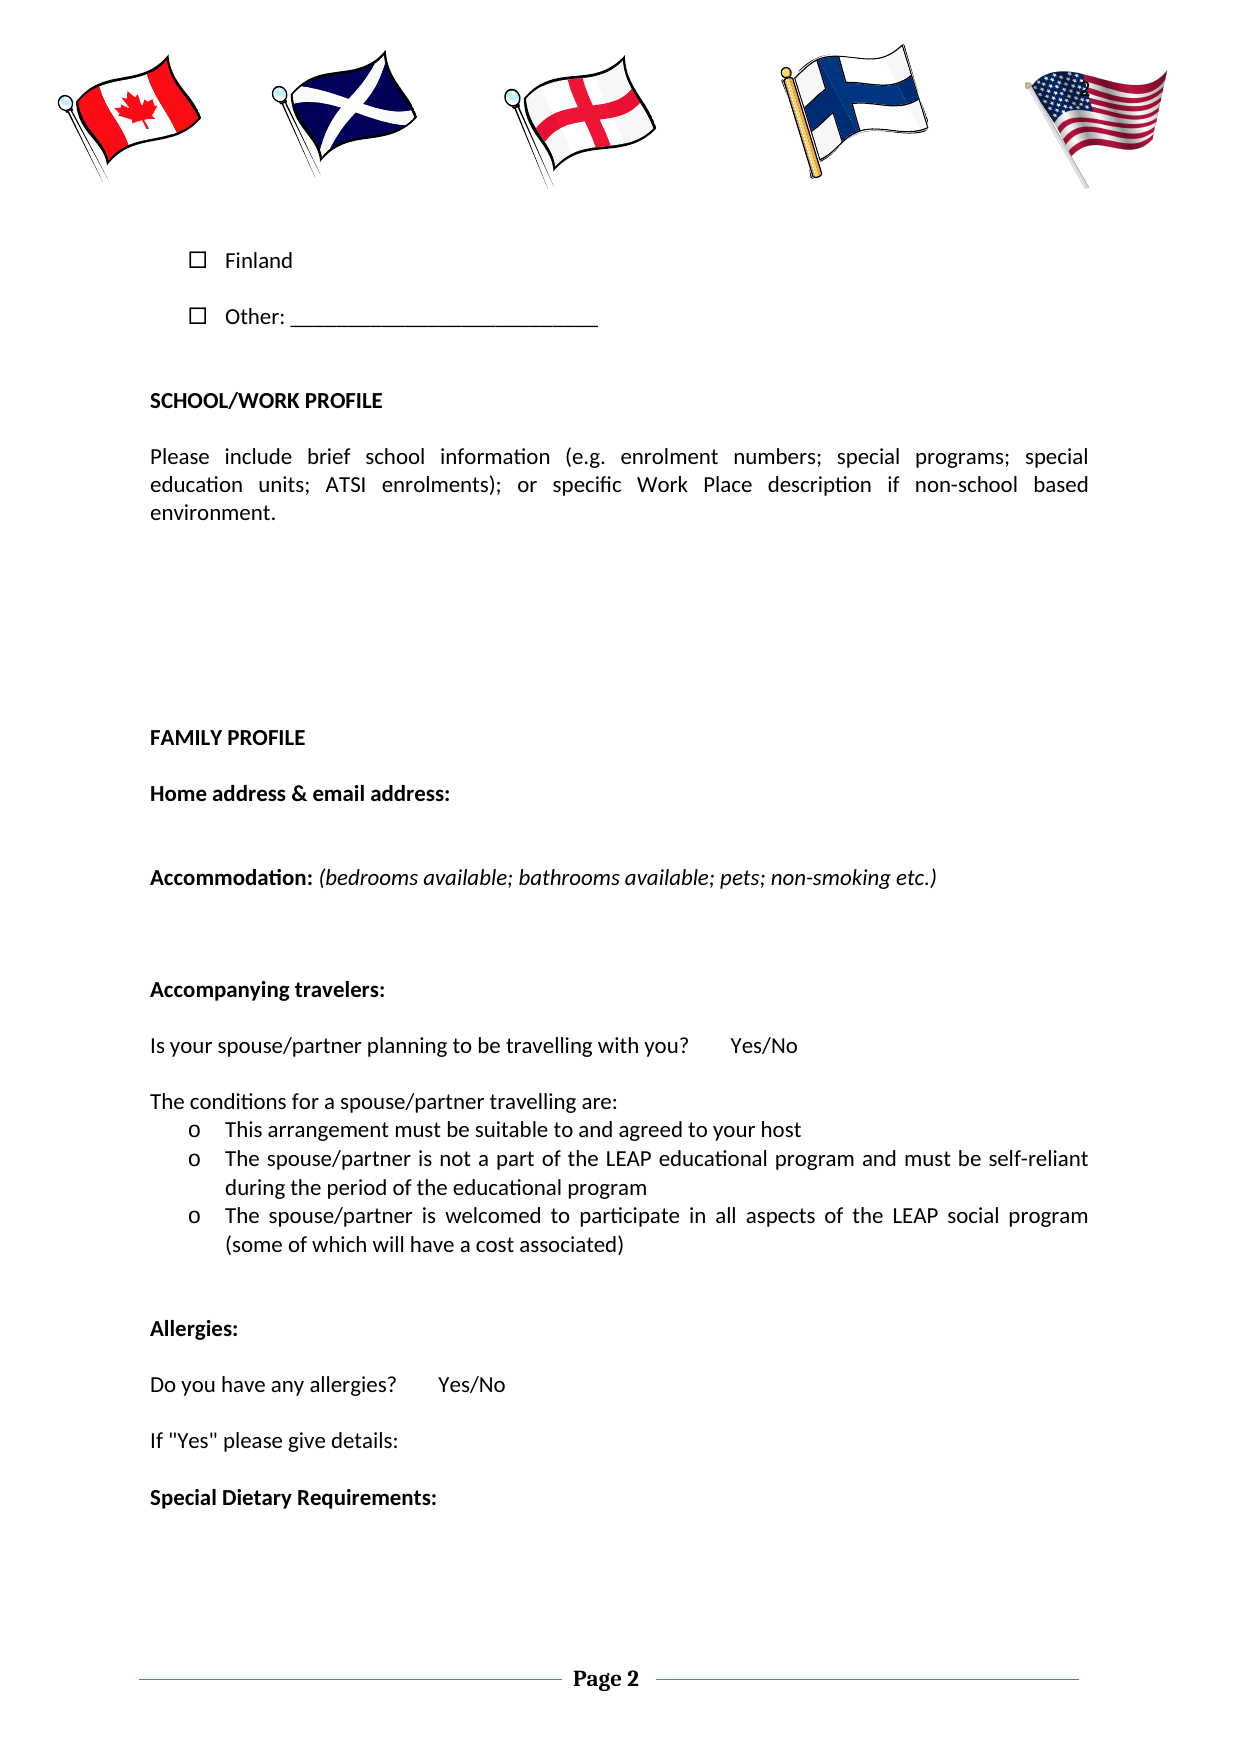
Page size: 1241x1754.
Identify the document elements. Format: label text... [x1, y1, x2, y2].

text Please include brief school information (e.g. enrolment numbers; special programs; special education units; ATSI enrolments); or specific Work Place description if non-school based environment. [150, 442, 1090, 526]
text Accommodation: (bedrooms available; bathrooms available; pets; non-smoking etc.) [150, 863, 1090, 891]
list The spouse/partner is welcomed to participate in all aspects of the LEAP social program (some of which will have a cost associated) [187, 1201, 1090, 1258]
text Do you have any allergies? Yes/No [150, 1371, 1090, 1398]
text If "Yes" please give details: [150, 1427, 1090, 1454]
list This arrangement must be suitable to and agreed to your host [187, 1115, 1090, 1144]
text Home address & email address: [150, 779, 1090, 807]
text Special Dietary Requirements: [150, 1483, 1090, 1511]
list Other: ___________________________ [187, 302, 1090, 330]
picture [1024, 32, 1196, 195]
text Is your spouse/partner planning to be travelling with you? Yes/No [150, 1031, 1090, 1059]
list Finland [187, 246, 1090, 274]
text FAMILY PROFILE [150, 723, 1090, 751]
text SCHOOL/WORK PROFILE [150, 386, 1090, 414]
text Allergies: [150, 1314, 1090, 1342]
text The conditions for a spouse/partner travelling are: [150, 1087, 1090, 1115]
text Accompanying travelers: [150, 975, 1090, 1003]
list The spouse/partner is not a part of the LEAP educational program and must be self-reliant during the period of the educational program [187, 1144, 1090, 1201]
